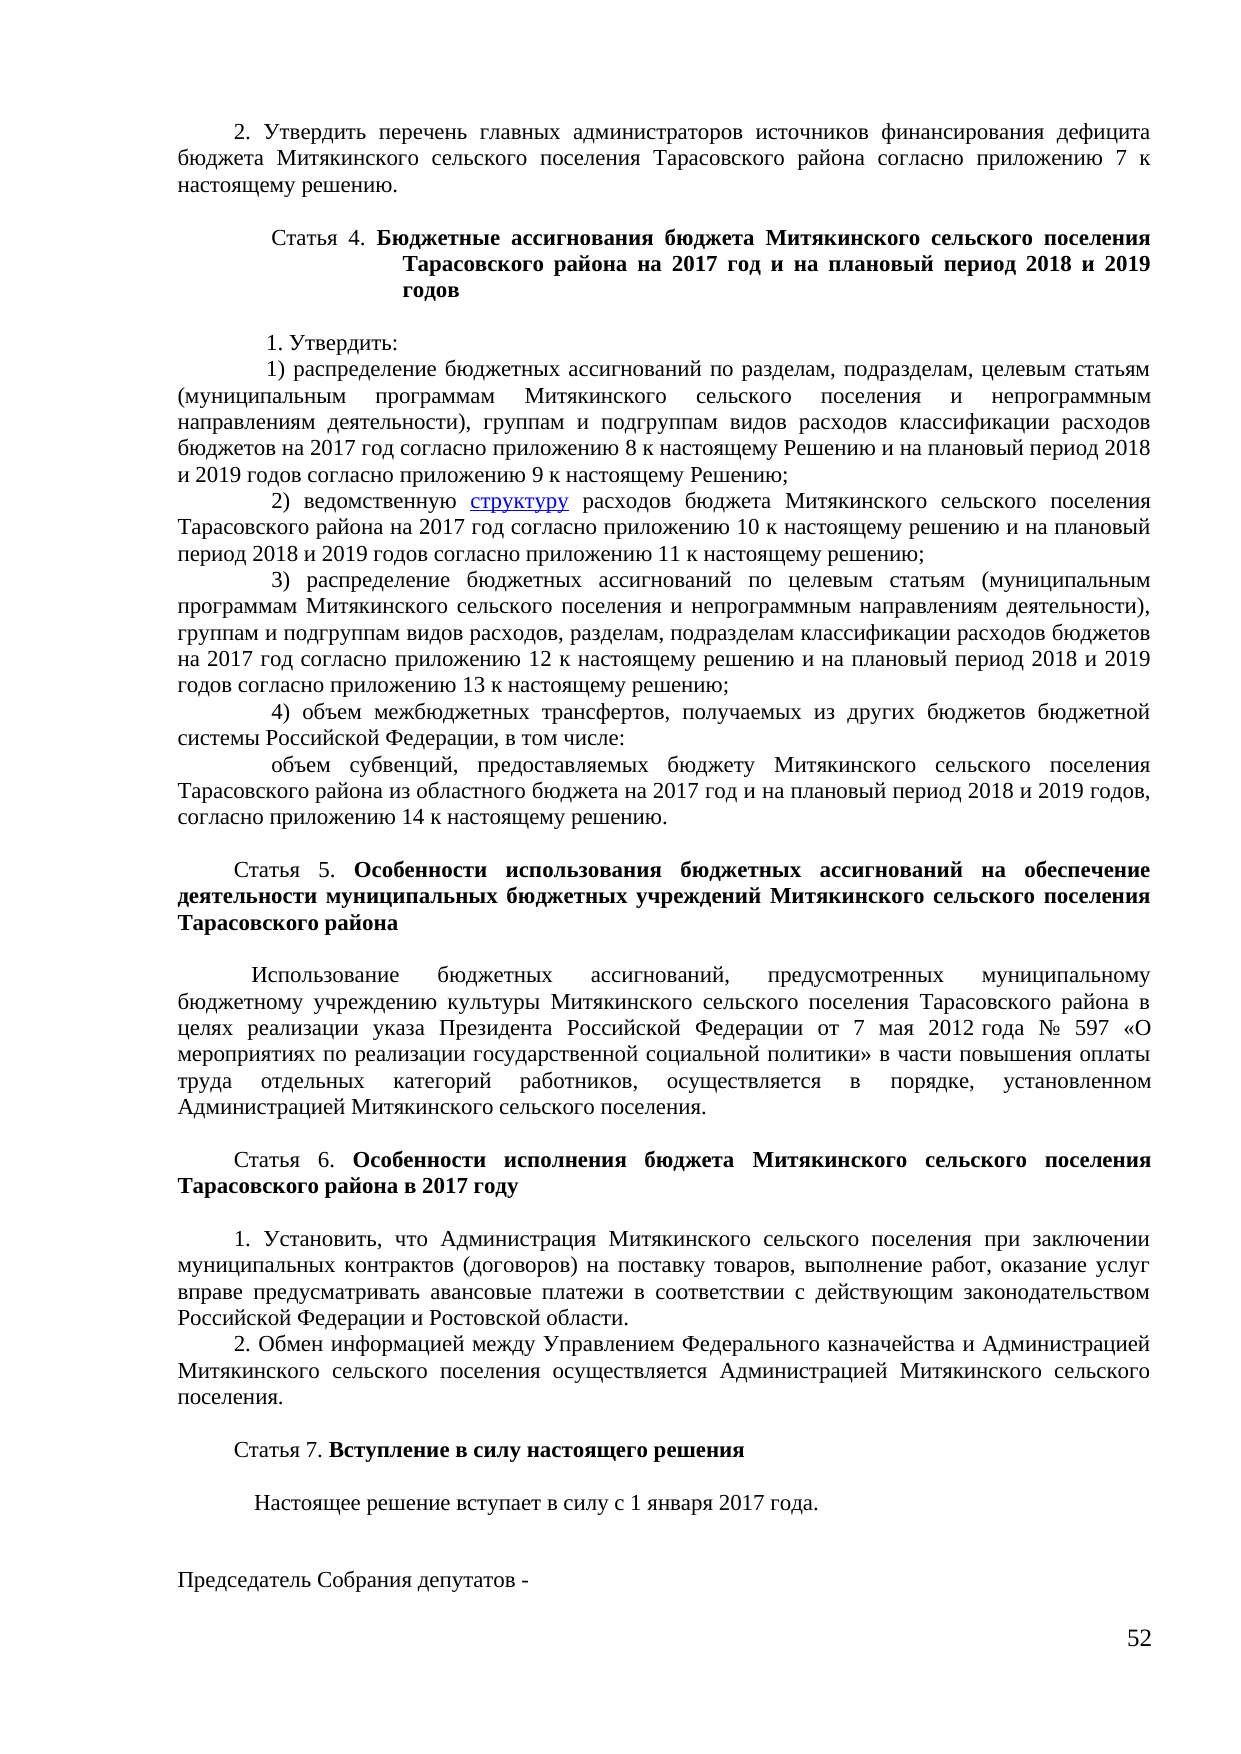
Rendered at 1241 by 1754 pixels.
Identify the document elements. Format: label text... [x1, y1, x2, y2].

text Статья 4. Бюджетные ассигнования бюджета Митякинского сельского поселения Тарасовского района на 2017 год и на плановый период 2018 и 2019 годов [271, 223, 1152, 303]
text 2. Утвердить перечень главных администраторов источников финансирования дефицита бюджета Митякинского сельского поселения Тарасовского района согласно приложению 7 к настоящему решению. [177, 118, 1152, 197]
text Статья 5. Особенности использования бюджетных ассигнований на обеспечение деятельности муниципальных бюджетных учреждений Митякинского сельского поселения Тарасовского района [177, 856, 1152, 935]
text 1) распределение бюджетных ассигнований по разделам, подразделам, целевым статьям (муниципальным программам Митякинского сельского поселения и непрограммным направлениям деятельности), группам и подгруппам видов расходов классификации расходов бюджетов на 2017 год согласно приложению 8 к настоящему Решению и на плановый период 2018 и 2019 годов согласно приложению 9 к настоящему Решению; [177, 355, 1152, 487]
text Председатель Собрания депутатов - [177, 1566, 1152, 1593]
text Настоящее решение вступает в силу с 1 января 2017 года. [177, 1488, 1152, 1515]
text объем субвенций, предоставляемых бюджету Митякинского сельского поселения Тарасовского района из областного бюджета на 2017 год и на плановый период 2018 и 2019 годов, согласно приложению 14 к настоящему решению. [177, 751, 1152, 830]
text 2. Обмен информацией между Управлением Федерального казначейства и Администрацией Митякинского сельского поселения осуществляется Администрацией Митякинского сельского поселения. [177, 1330, 1152, 1409]
text Статья 7. Вступление в силу настоящего решения [177, 1436, 1152, 1462]
text 1. Утвердить: [177, 329, 1152, 355]
text Статья 6. Особенности исполнения бюджета Митякинского сельского поселения Тарасовского района в 2017 году [177, 1146, 1152, 1199]
text 1. Установить, что Администрация Митякинского сельского поселения при заключении муниципальных контрактов (договоров) на поставку товаров, выполнение работ, оказание услуг вправе предусматривать авансовые платежи в соответствии с действующим законодательством Российской Федерации и Ростовской области. [177, 1225, 1152, 1330]
text Использование бюджетных ассигнований, предусмотренных муниципальному бюджетному учреждению культуры Митякинского сельского поселения Тарасовского района в целях реализации указа Президента Российской Федерации от 7 мая 2012 года № 597 «О мероприятиях по реализации государственной социальной политики» в части повышения оплаты труда отдельных категорий работников, осуществляется в порядке, установленном Администрацией Митякинского сельского поселения. [177, 961, 1152, 1119]
text 2) ведомственную структуру расходов бюджета Митякинского сельского поселения Тарасовского района на 2017 год согласно приложению 10 к настоящему решению и на плановый период 2018 и 2019 годов согласно приложению 11 к настоящему решению; [177, 487, 1152, 566]
text 4) объем межбюджетных трансфертов, получаемых из других бюджетов бюджетной системы Российской Федерации, в том числе: [177, 698, 1152, 751]
text 3) распределение бюджетных ассигнований по целевым статьям (муниципальным программам Митякинского сельского поселения и непрограммным направлениям деятельности), группам и подгруппам видов расходов, разделам, подразделам классификации расходов бюджетов на 2017 год согласно приложению 12 к настоящему решению и на плановый период 2018 и 2019 годов согласно приложению 13 к настоящему решению; [177, 566, 1152, 698]
